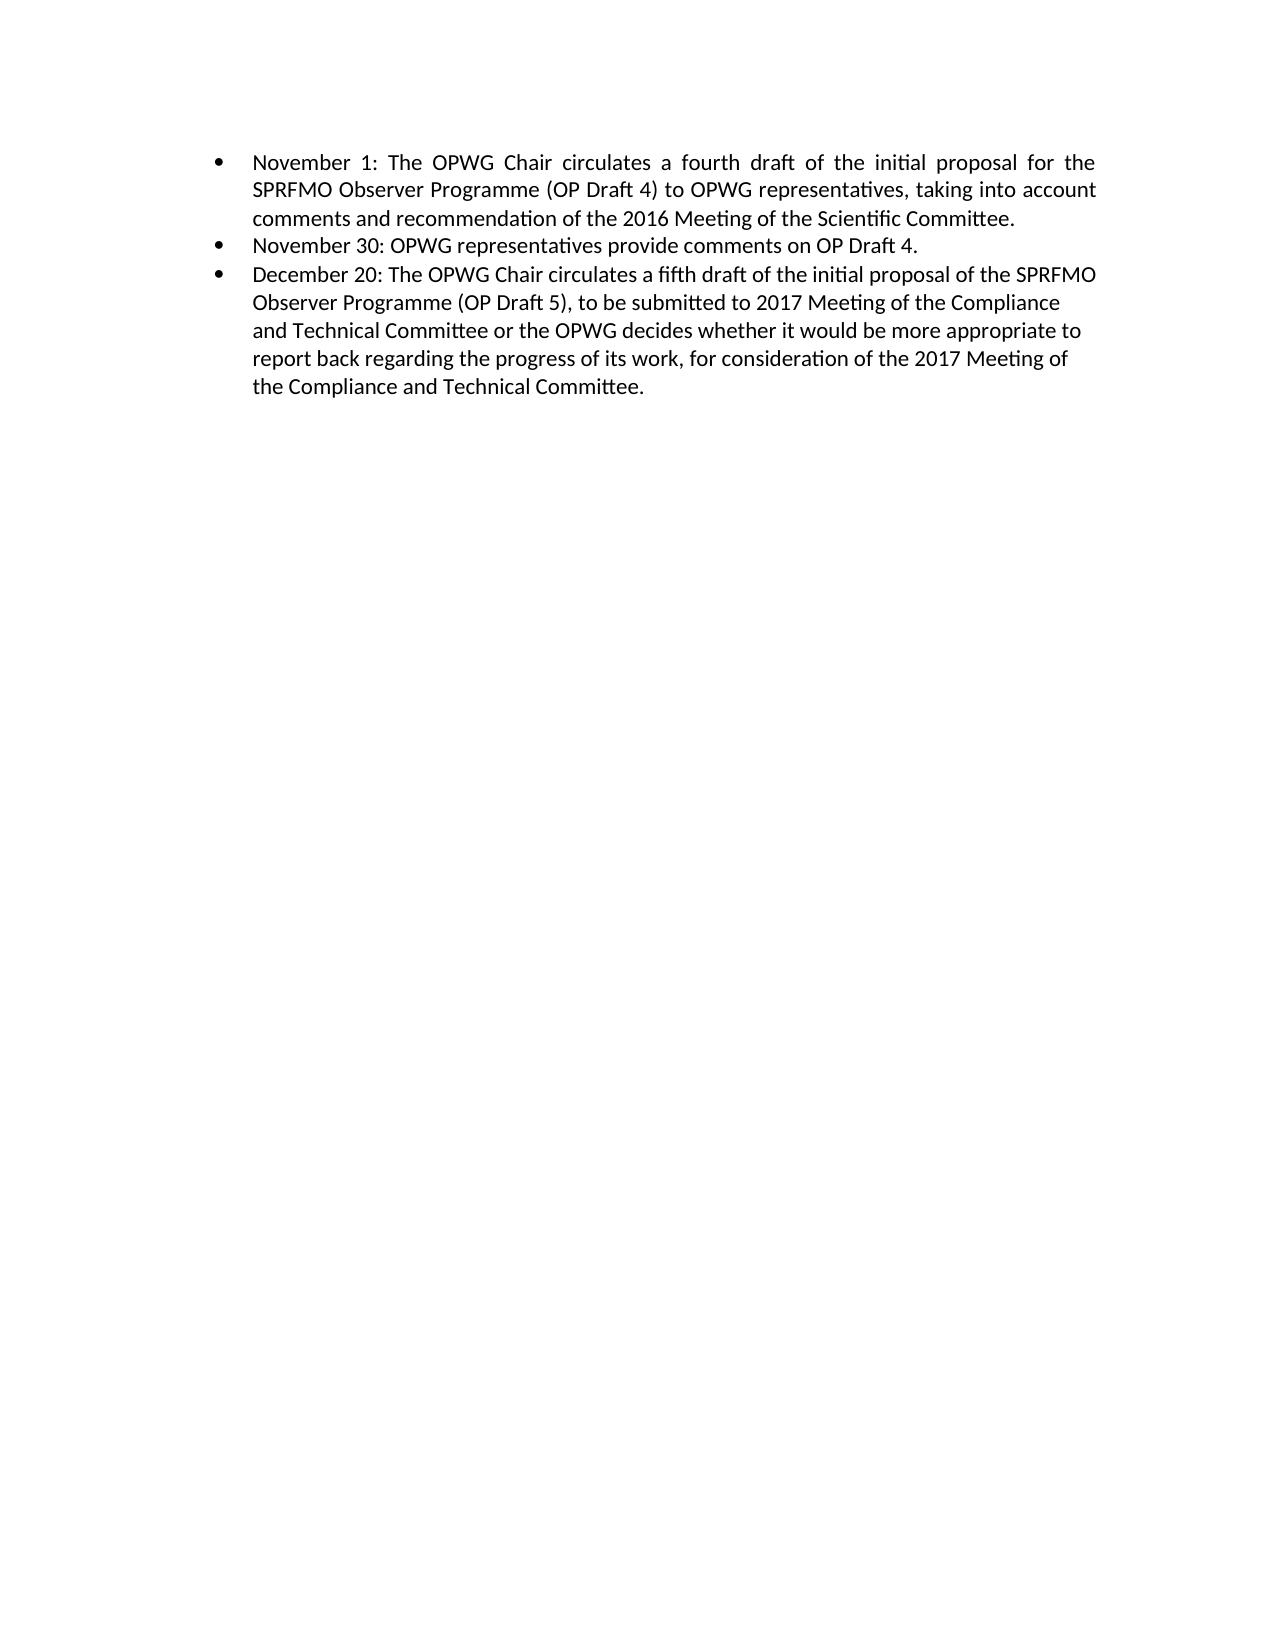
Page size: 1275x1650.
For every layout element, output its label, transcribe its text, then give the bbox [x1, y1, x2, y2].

list November 1: The OPWG Chair circulates a fourth draft of the initial proposal for the SPRFMO Observer Programme (OP Draft 4) to OPWG representatives, taking into account comments and recommendation of the 2016 Meeting of the Scientific Committee. [215, 148, 1098, 232]
list December 20: The OPWG Chair circulates a fifth draft of the initial proposal of the SPRFMO Observer Programme (OP Draft 5), to be submitted to 2017 Meeting of the Compliance and Technical Committee or the OPWG decides whether it would be more appropriate to report back regarding the progress of its work, for consideration of the 2017 Meeting of the Compliance and Technical Committee. [215, 260, 1098, 400]
list November 30: OPWG representatives provide comments on OP Draft 4. [215, 232, 1098, 260]
